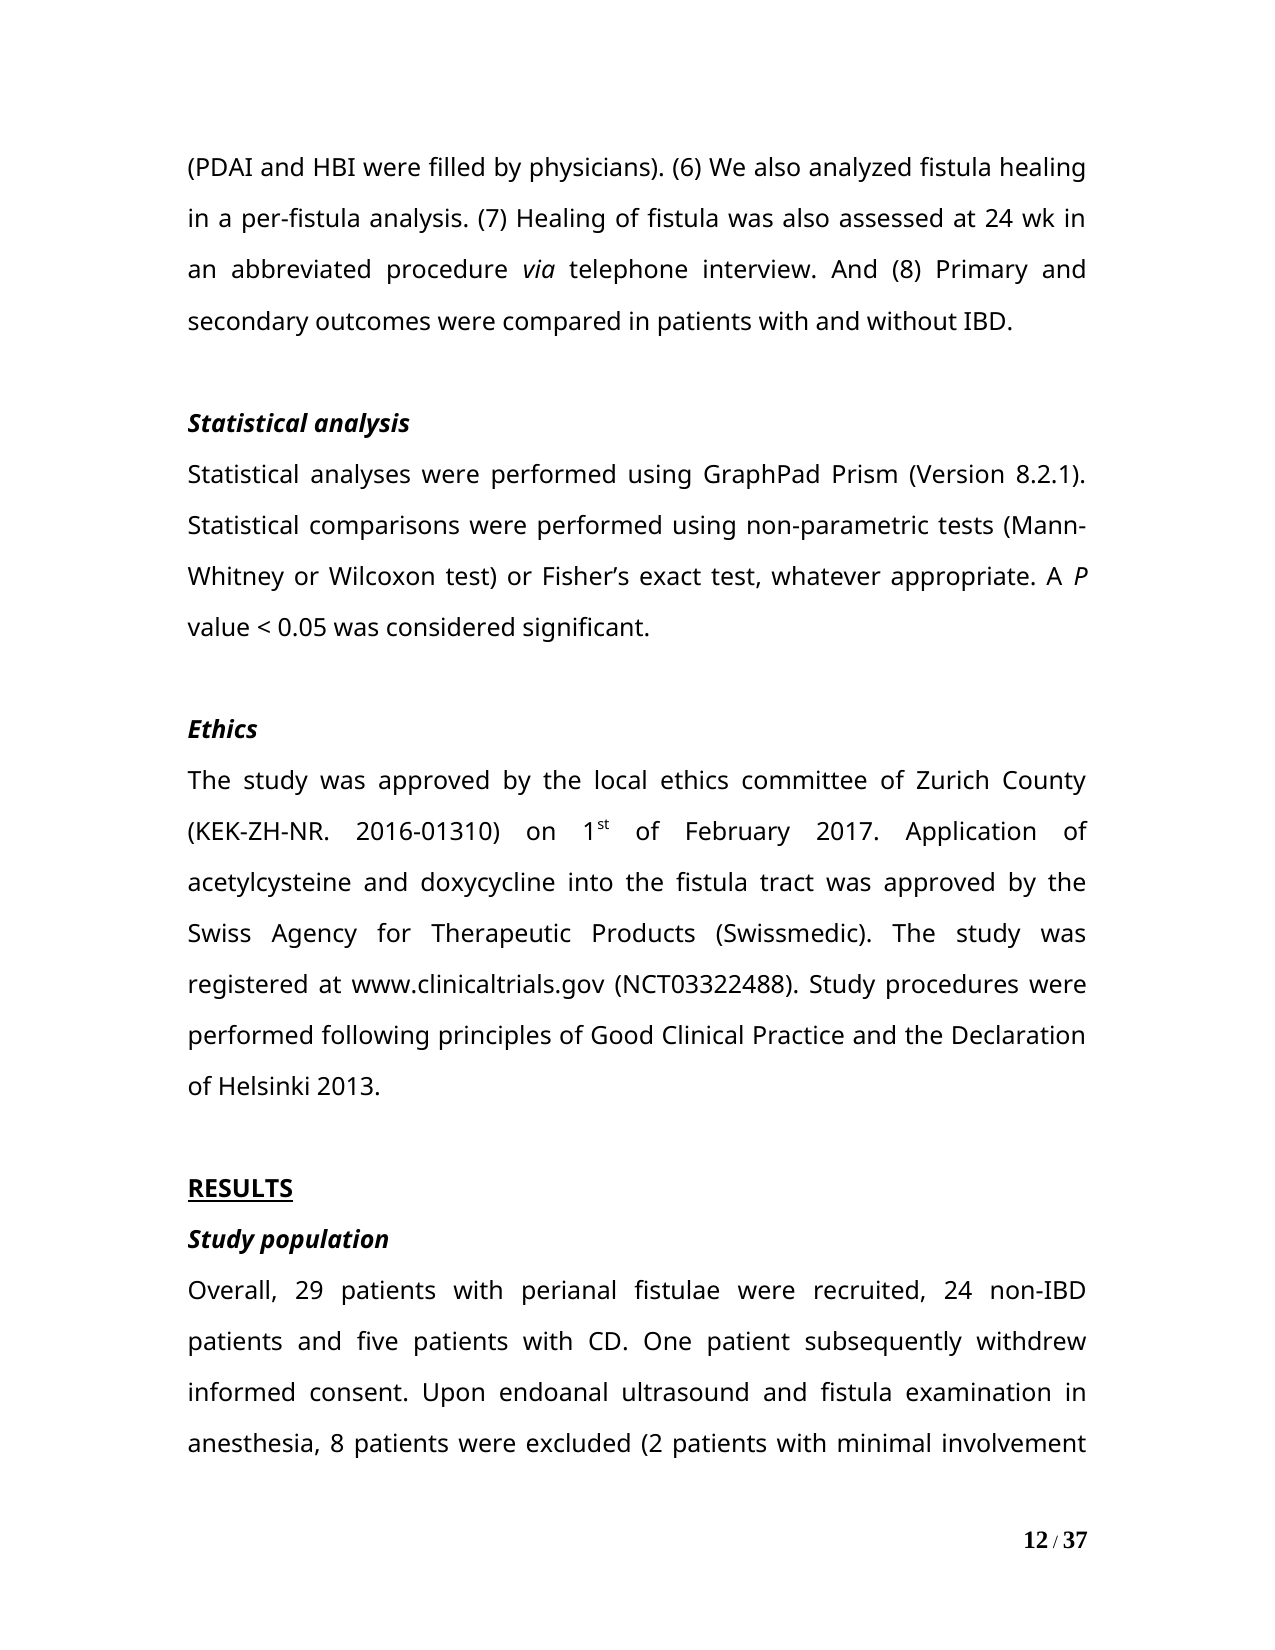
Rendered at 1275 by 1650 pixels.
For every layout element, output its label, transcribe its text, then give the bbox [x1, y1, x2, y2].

text Statistical analyses were performed using GraphPad Prism (Version 8.2.1). Statistical comparisons were performed using non-parametric tests (Mann-Whitney or Wilcoxon test) or Fisher’s exact test, whatever appropriate. A p value < 0.05 was considered significant. [187, 456, 1087, 643]
text Study population [187, 1222, 1087, 1256]
text RESULTS [187, 1171, 1087, 1205]
text The study was approved by the local ethics committee of Zurich County (KEK-ZH-NR. 2016-01310) on 1st of February 2017. Application of acetylcysteine and doxycycline into the fistula tract was approved by the Swiss Agency for Therapeutic Products (Swissmedic). The study was registered at www.clinicaltrials.gov (NCT03322488). Study procedures were performed following principles of Good Clinical Practice and the Declaration of Helsinki 2013. [187, 762, 1087, 1103]
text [187, 1273, 1087, 1460]
text Statistical analysis [187, 405, 1087, 439]
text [187, 150, 1087, 337]
text Ethics [187, 711, 1087, 746]
